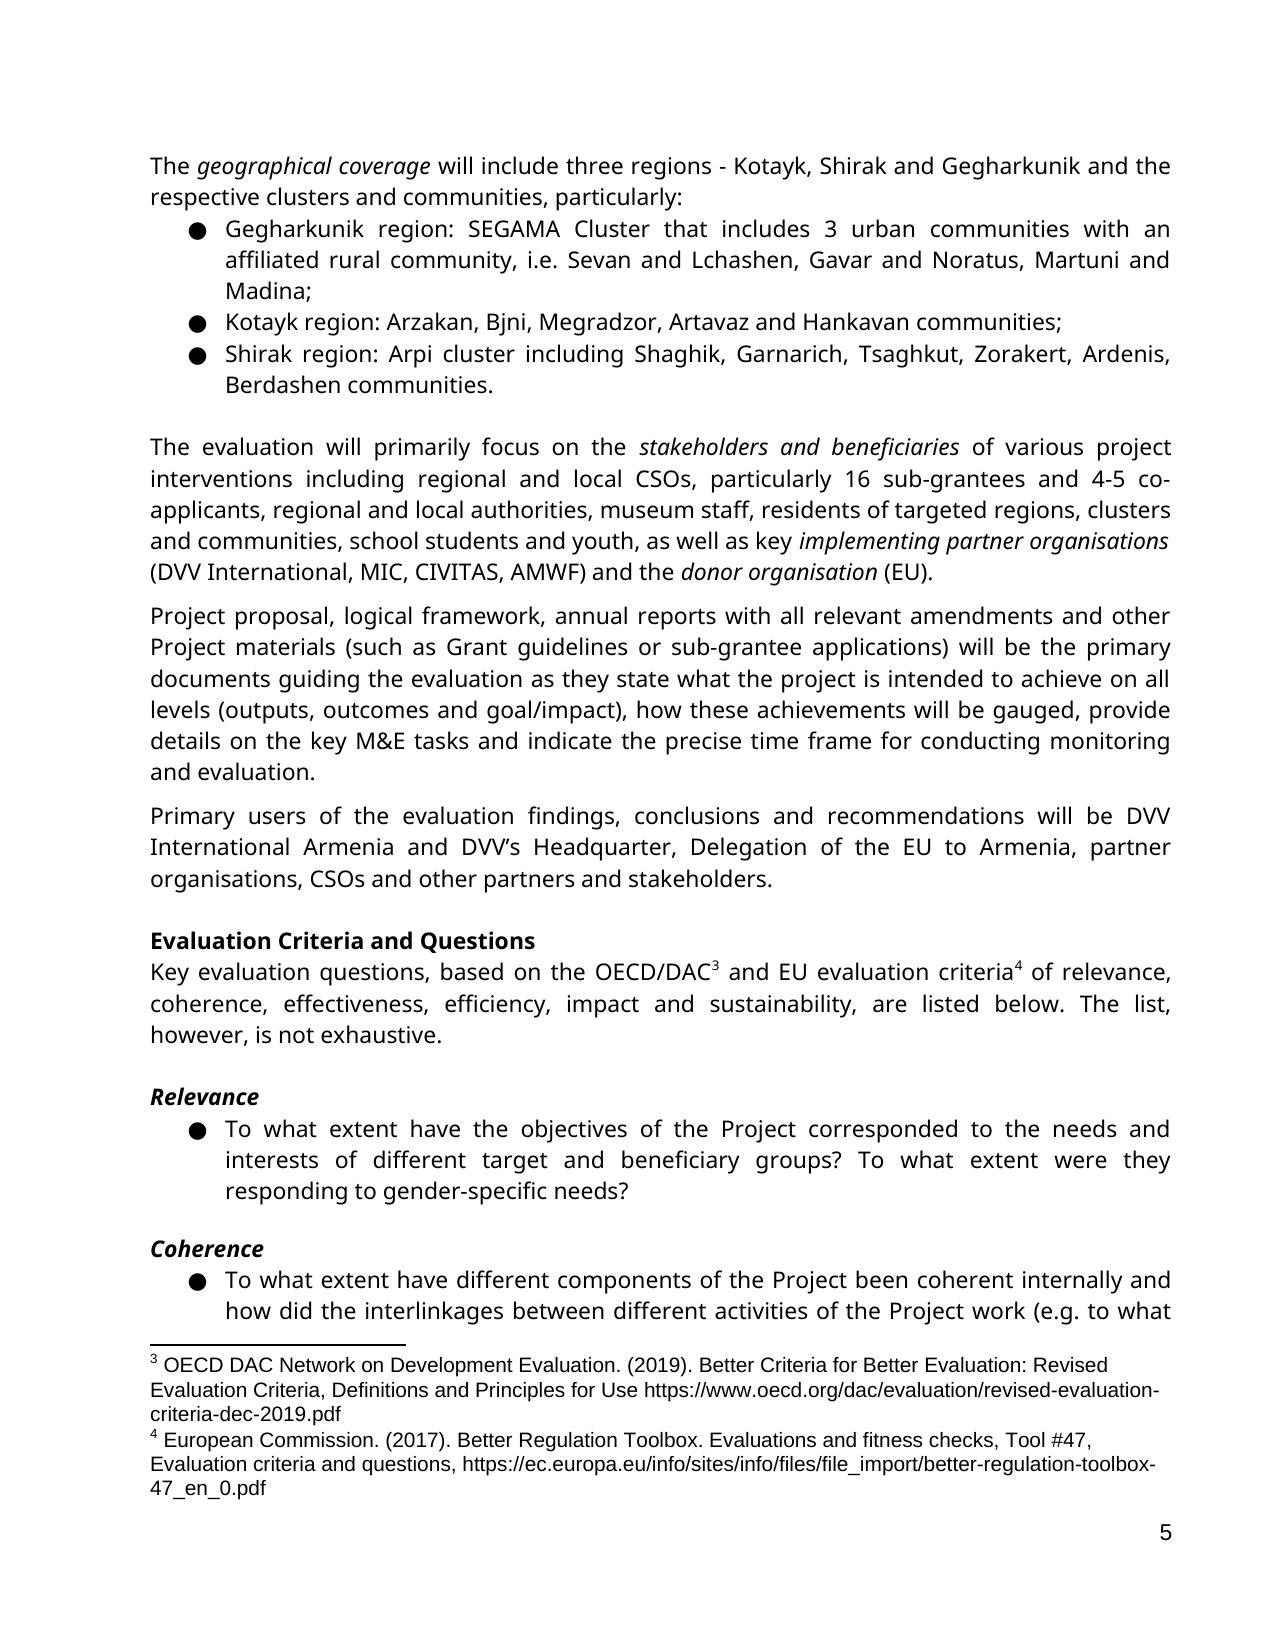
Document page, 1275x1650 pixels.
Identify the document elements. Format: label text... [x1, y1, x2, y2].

list To what extent have the objectives of the Project corresponded to the needs and interests of different target and beneficiary groups? To what extent were they responding to gender-specific needs? [187, 1112, 1172, 1206]
text Evaluation Criteria and Questions [150, 925, 1172, 956]
text The geographical coverage will include three regions - Kotayk, Shirak and Gegharkunik and the respective clusters and communities, particularly: [150, 150, 1172, 212]
list Shirak region: Arpi cluster including Shaghik, Garnarich, Tsaghkut, Zorakert, Ardenis, Berdashen communities. [187, 337, 1172, 400]
list Gegharkunik region: SEGAMA Cluster that includes 3 urban communities with an affiliated rural community, i.e. Sevan and Lchashen, Gavar and Noratus, Martuni and Madina; [187, 212, 1172, 306]
text Key evaluation questions, based on the OECD/DAC and EU evaluation criteria of relevance, coherence, effectiveness, efficiency, impact and sustainability, are listed below. The list, however, is not exhaustive. [150, 956, 1172, 1050]
text Primary users of the evaluation findings, conclusions and recommendations will be DVV International Armenia and DVV’s Headquarter, Delegation of the EU to Armenia, partner organisations, CSOs and other partners and stakeholders. [150, 800, 1172, 894]
text Coherence [150, 1233, 1172, 1264]
text Project proposal, logical framework, annual reports with all relevant amendments and other Project materials (such as Grant guidelines or sub-grantee applications) will be the primary documents guiding the evaluation as they state what the project is intended to achieve on all levels (outputs, outcomes and goal/impact), how these achievements will be gauged, provide details on the key M&E tasks and indicate the precise time frame for conducting monitoring and evaluation. [150, 600, 1172, 787]
text The evaluation will primarily focus on the stakeholders and beneficiaries of various project interventions including regional and local CSOs, particularly 16 sub-grantees and 4-5 co-applicants, regional and local authorities, museum staff, residents of targeted regions, clusters and communities, school students and youth, as well as key implementing partner organisations (DVV International, MIC, CIVITAS, AMWF) and the donor organisation (EU). [150, 431, 1172, 587]
text Relevance [150, 1081, 1172, 1112]
list Kotayk region: Arzakan, Bjni, Megradzor, Artavaz and Hankavan communities; [187, 306, 1172, 337]
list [187, 1264, 1172, 1326]
